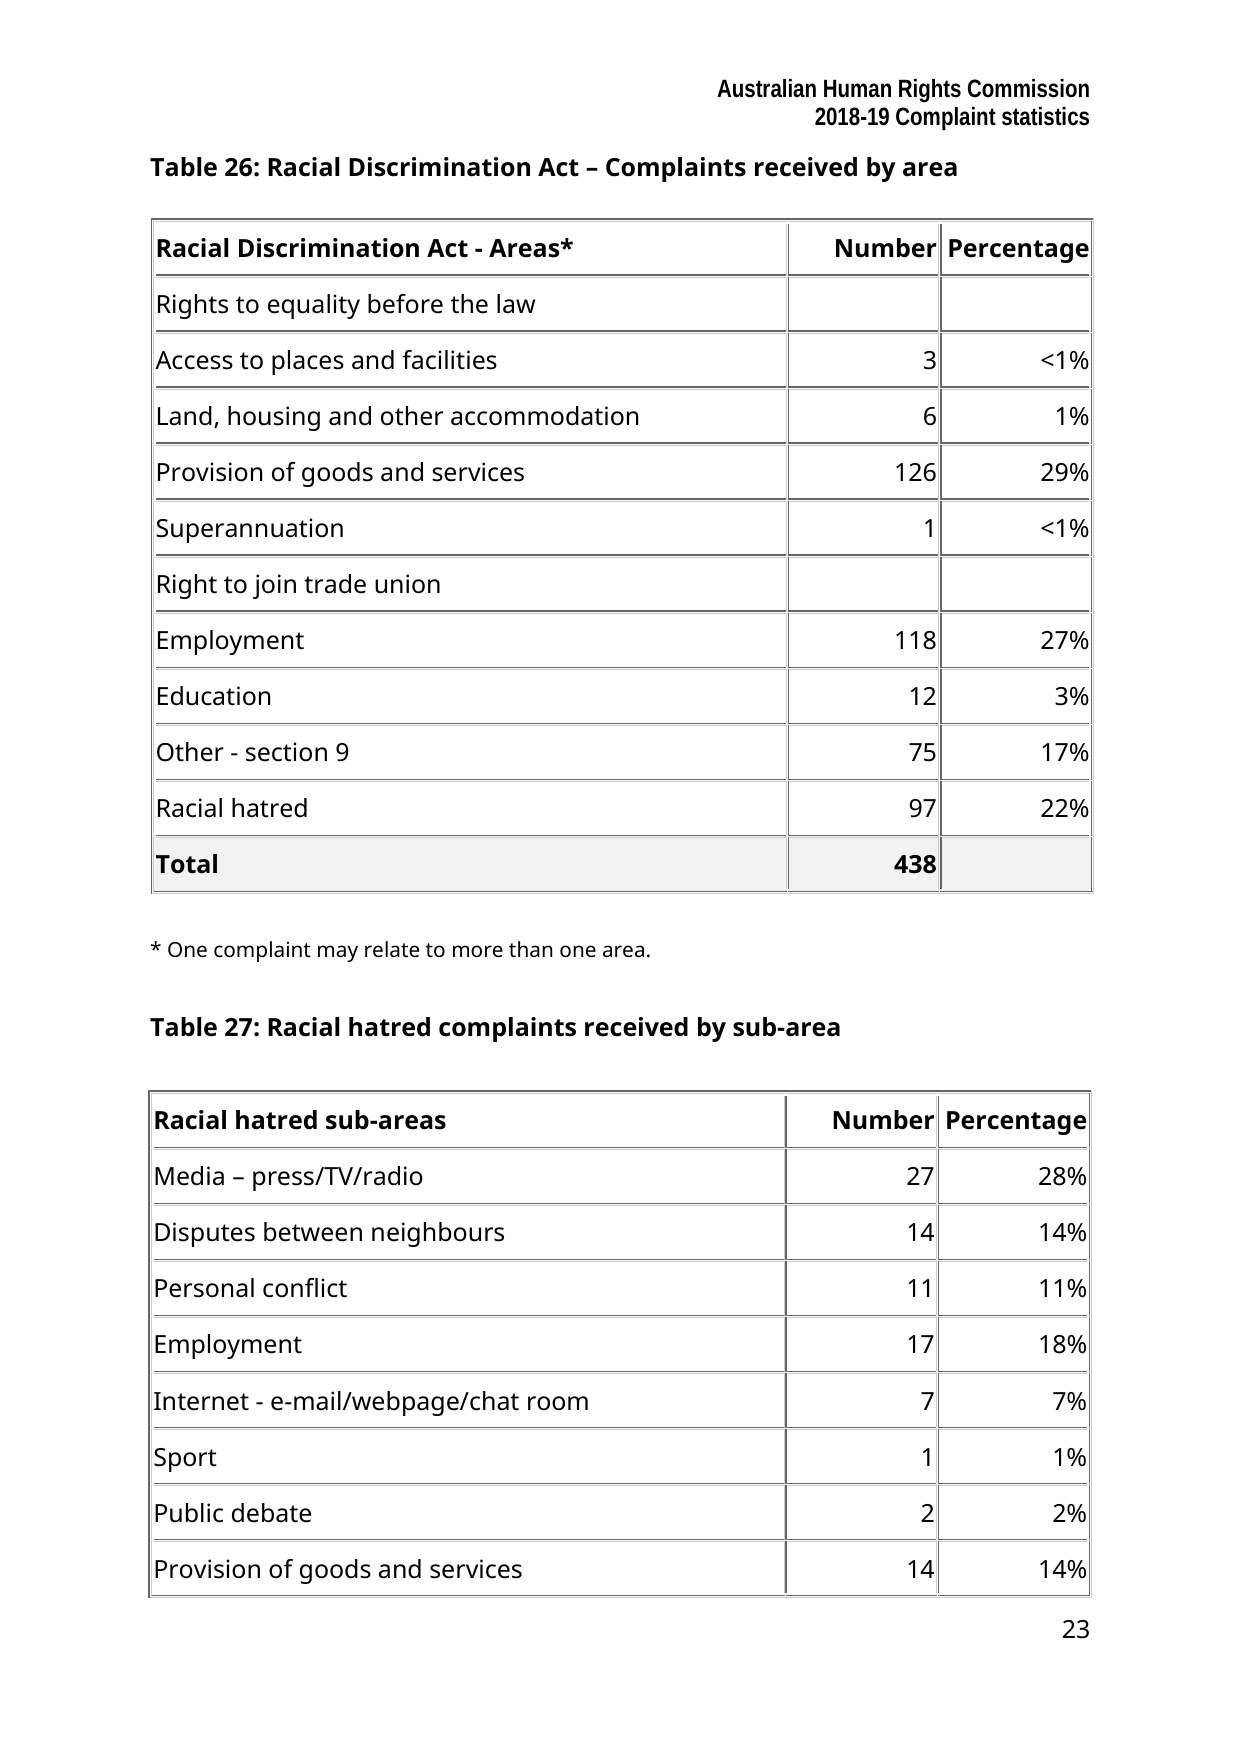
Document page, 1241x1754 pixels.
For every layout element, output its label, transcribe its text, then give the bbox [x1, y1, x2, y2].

table_cell Disputes between neighbours [152, 1203, 784, 1258]
table_cell 2% [938, 1483, 1090, 1539]
table_cell 97 [789, 782, 938, 834]
table_cell 11 [787, 1262, 936, 1314]
table_cell 3% [942, 666, 1091, 722]
table_header Racial Discrimination Act - Areas* [154, 222, 787, 274]
table_cell Right to join trade union [154, 554, 786, 610]
table_cell 29% [942, 442, 1091, 498]
subtitle Table 27: Racial hatred complaints received by sub-area [150, 1010, 1090, 1044]
table_cell Media – press/TV/radio [152, 1146, 784, 1202]
table_cell 1 [789, 502, 938, 554]
table_cell Education [154, 666, 786, 722]
table_cell 1 [787, 1430, 936, 1483]
table_cell 22% [942, 779, 1091, 834]
table_cell 438 [788, 835, 940, 891]
table_cell [940, 835, 1091, 891]
table_cell 17 [787, 1318, 936, 1371]
table_cell 118 [789, 614, 938, 666]
subtitle Table 26: Racial Discrimination Act – Complaints received by area [150, 150, 1090, 184]
table_cell 12 [789, 670, 938, 722]
table_cell Other - section 9 [154, 723, 786, 778]
table_cell 14% [938, 1539, 1090, 1595]
table_cell 7 [787, 1374, 936, 1427]
table_cell Employment [152, 1315, 784, 1371]
table_cell 6 [789, 390, 938, 442]
table_cell Internet - e-mail/webpage/chat room [150, 1371, 785, 1427]
table_header Percentage [938, 1094, 1089, 1146]
table_cell 75 [789, 726, 938, 778]
table_cell 126 [789, 446, 938, 498]
table_cell Sport [150, 1427, 785, 1483]
table_cell Access to places and facilities [154, 330, 786, 386]
table_cell 27 [787, 1150, 936, 1202]
table_cell 18% [939, 1315, 1089, 1371]
table_cell 14 [787, 1206, 936, 1258]
table_header Number [788, 220, 940, 274]
table_cell [942, 274, 1091, 330]
text * One complaint may relate to more than one area. [150, 935, 1090, 963]
table_cell 27% [942, 610, 1091, 666]
table_cell [942, 554, 1091, 610]
table_cell Total [154, 835, 787, 891]
table_cell Superannuation [154, 498, 786, 554]
table_cell Personal conflict [152, 1259, 784, 1314]
table_cell 28% [939, 1146, 1089, 1202]
table_cell [789, 278, 938, 330]
table_cell Employment [154, 610, 786, 666]
table_cell <1% [942, 498, 1091, 554]
table_cell Land, housing and other accommodation [154, 386, 786, 442]
table_header Racial hatred sub-areas [152, 1094, 785, 1146]
table_cell 14% [939, 1203, 1089, 1258]
table_cell Provision of goods and services [150, 1539, 785, 1595]
table_cell <1% [942, 330, 1091, 386]
table_header Percentage [940, 222, 1091, 274]
table_cell 3 [789, 334, 938, 386]
table_cell 17% [942, 723, 1091, 778]
table_cell 14 [785, 1542, 938, 1595]
table_header Number [785, 1094, 938, 1146]
table_cell Rights to equality before the law [154, 274, 786, 330]
table_cell 7% [938, 1371, 1090, 1427]
table_cell 1% [942, 386, 1091, 442]
table_cell Racial hatred [154, 779, 786, 834]
table_cell 1% [938, 1427, 1090, 1483]
table_cell Provision of goods and services [154, 442, 786, 498]
table_cell 2 [787, 1486, 936, 1539]
table_cell [789, 558, 938, 610]
table_cell Public debate [150, 1483, 785, 1539]
table_cell 11% [939, 1259, 1089, 1314]
